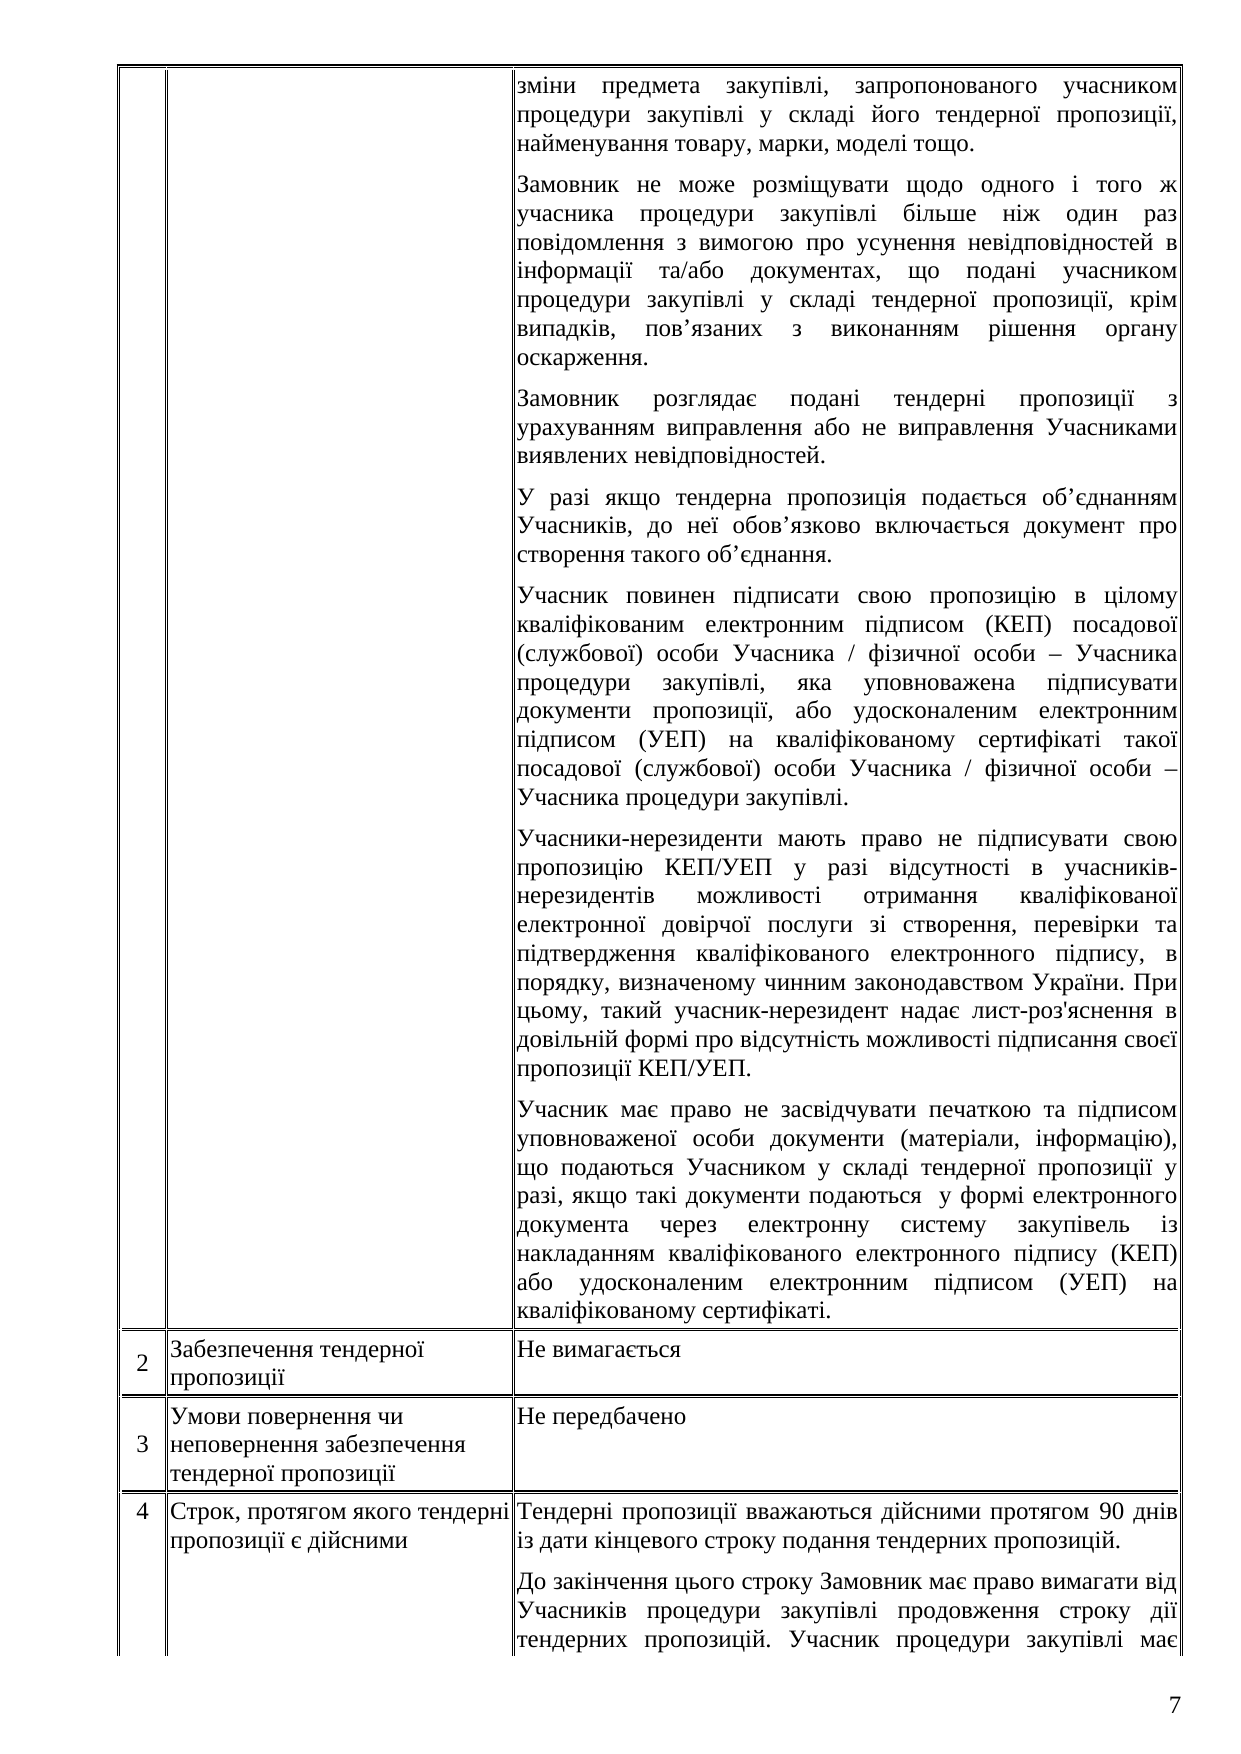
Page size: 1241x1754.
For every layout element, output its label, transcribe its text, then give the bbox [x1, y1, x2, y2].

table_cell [167, 68, 513, 1327]
table_cell 2 [120, 1328, 165, 1394]
table_cell 4 [120, 1490, 165, 1656]
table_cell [514, 68, 1180, 1327]
table_cell Забезпечення тендерної пропозиції [168, 1331, 512, 1394]
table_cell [168, 1494, 512, 1656]
table_cell Умови повернення чи неповернення забезпечення тендерної пропозиції [168, 1398, 512, 1490]
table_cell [515, 1490, 1180, 1656]
table_cell Не вимагається [515, 1328, 1180, 1394]
table_cell Не передбачено [515, 1394, 1180, 1490]
table_cell 3 [120, 1394, 165, 1490]
table_cell 1 [120, 68, 167, 1327]
